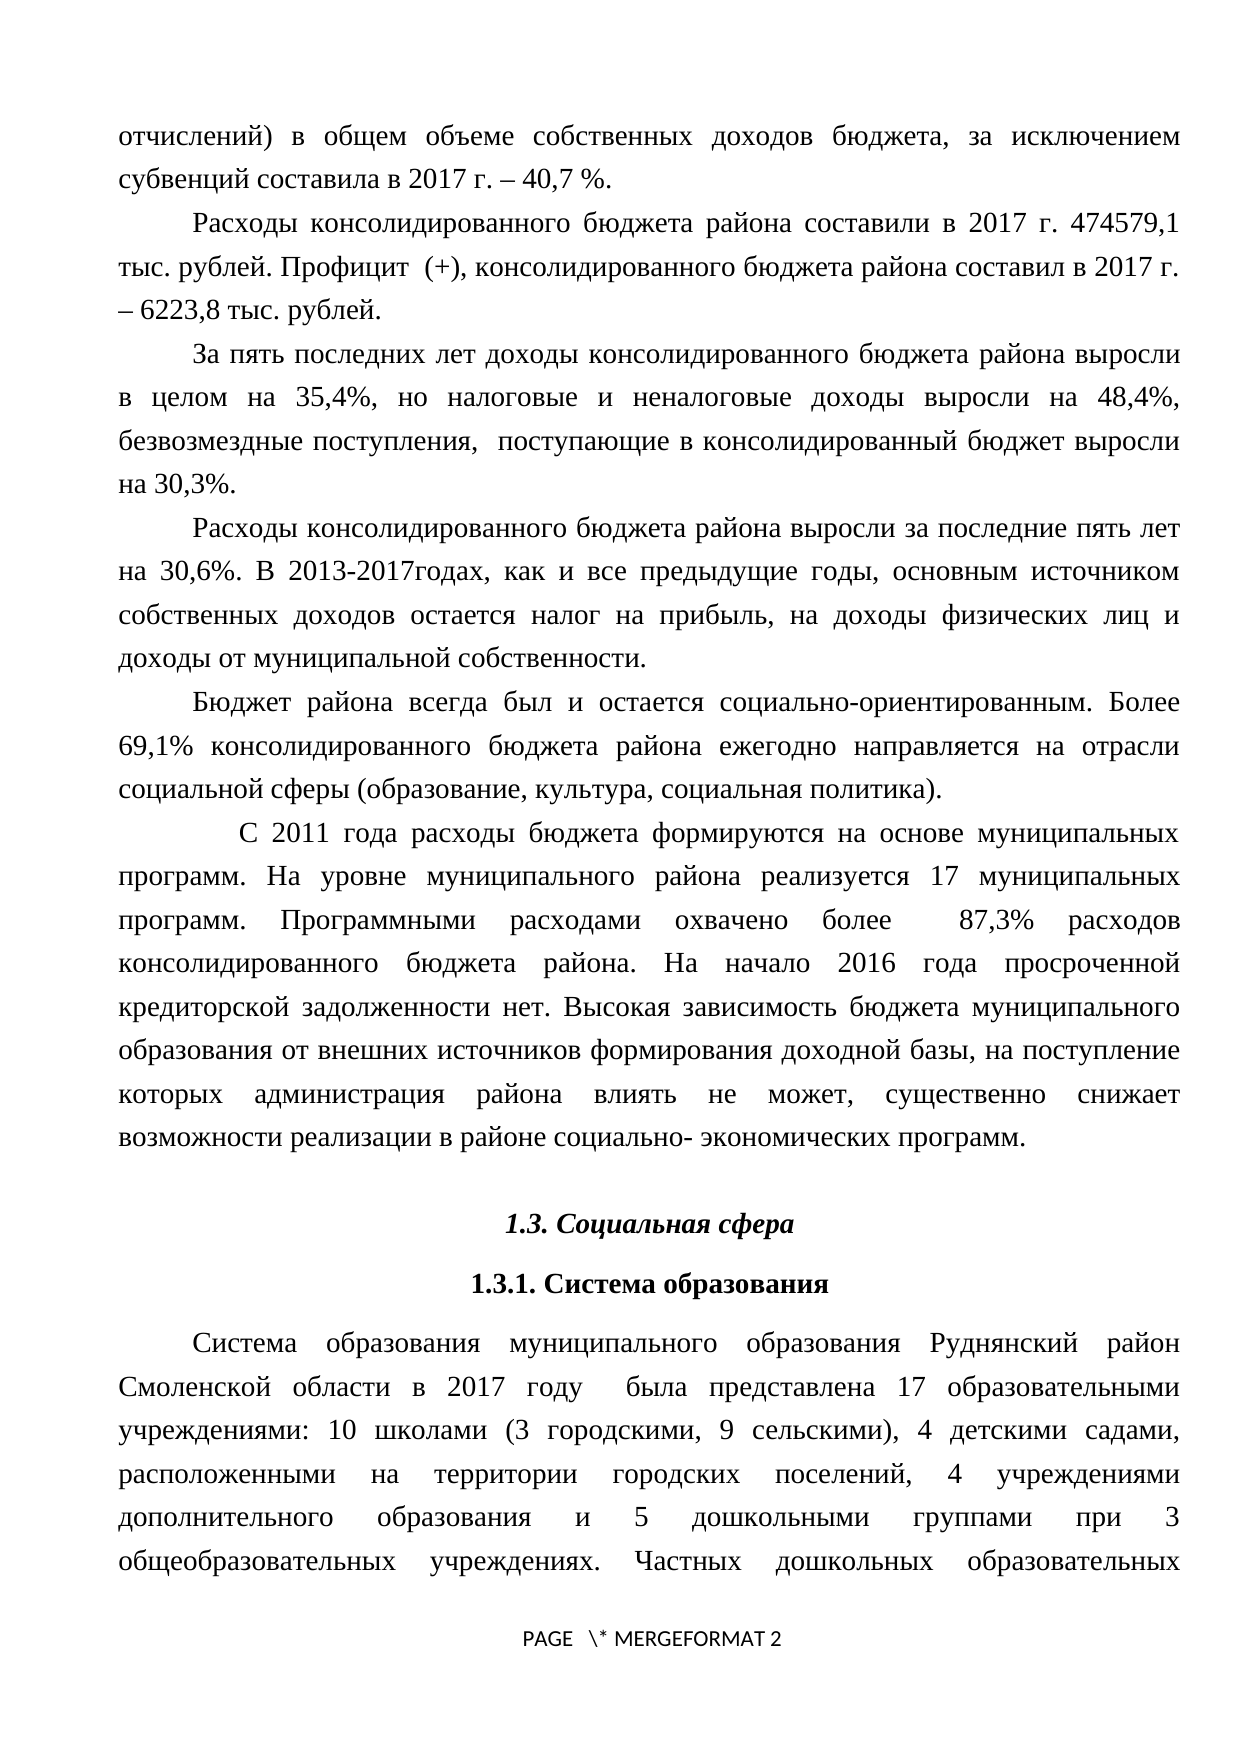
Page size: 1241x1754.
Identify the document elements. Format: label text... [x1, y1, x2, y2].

text 1.3.1. Система образования [118, 1266, 1181, 1299]
text Расходы консолидированного бюджета района выросли за последние пять лет на 30,6%. В 2013-2017годах, как и все предыдущие годы, основным источником собственных доходов остается налог на прибыль, на доходы физических лиц и доходы от муниципальной собственности. [118, 510, 1181, 674]
text С 2011 года расходы бюджета формируются на основе муниципальных программ. На уровне муниципального района реализуется 17 муниципальных программ. Программными расходами охвачено более 87,3% расходов консолидированного бюджета района. На начало 2016 года просроченной кредиторской задолженности нет. Высокая зависимость бюджета муниципального образования от внешних источников формирования доходной базы, на поступление которых администрация района влиять не может, существенно снижает возможности реализации в районе социально- экономических программ. [118, 815, 1181, 1153]
text Бюджет района всегда был и остается социально-ориентированным. Более 69,1% консолидированного бюджета района ежегодно направляется на отрасли социальной сферы (образование, культура, социальная политика). [118, 684, 1181, 805]
text 1.3. Социальная сфера [118, 1207, 1181, 1240]
text Расходы консолидированного бюджета района составили в 2017 г. 474579,1 тыс. рублей. Профицит (+), консолидированного бюджета района составил в 2017 г. – 6223,8 тыс. рублей. [118, 205, 1181, 326]
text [118, 118, 1181, 195]
text За пять последних лет доходы консолидированного бюджета района выросли в целом на 35,4%, но налоговые и неналоговые доходы выросли на 48,4%, безвозмездные поступления, поступающие в консолидированный бюджет выросли на 30,3%. [118, 336, 1181, 500]
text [118, 1325, 1181, 1577]
